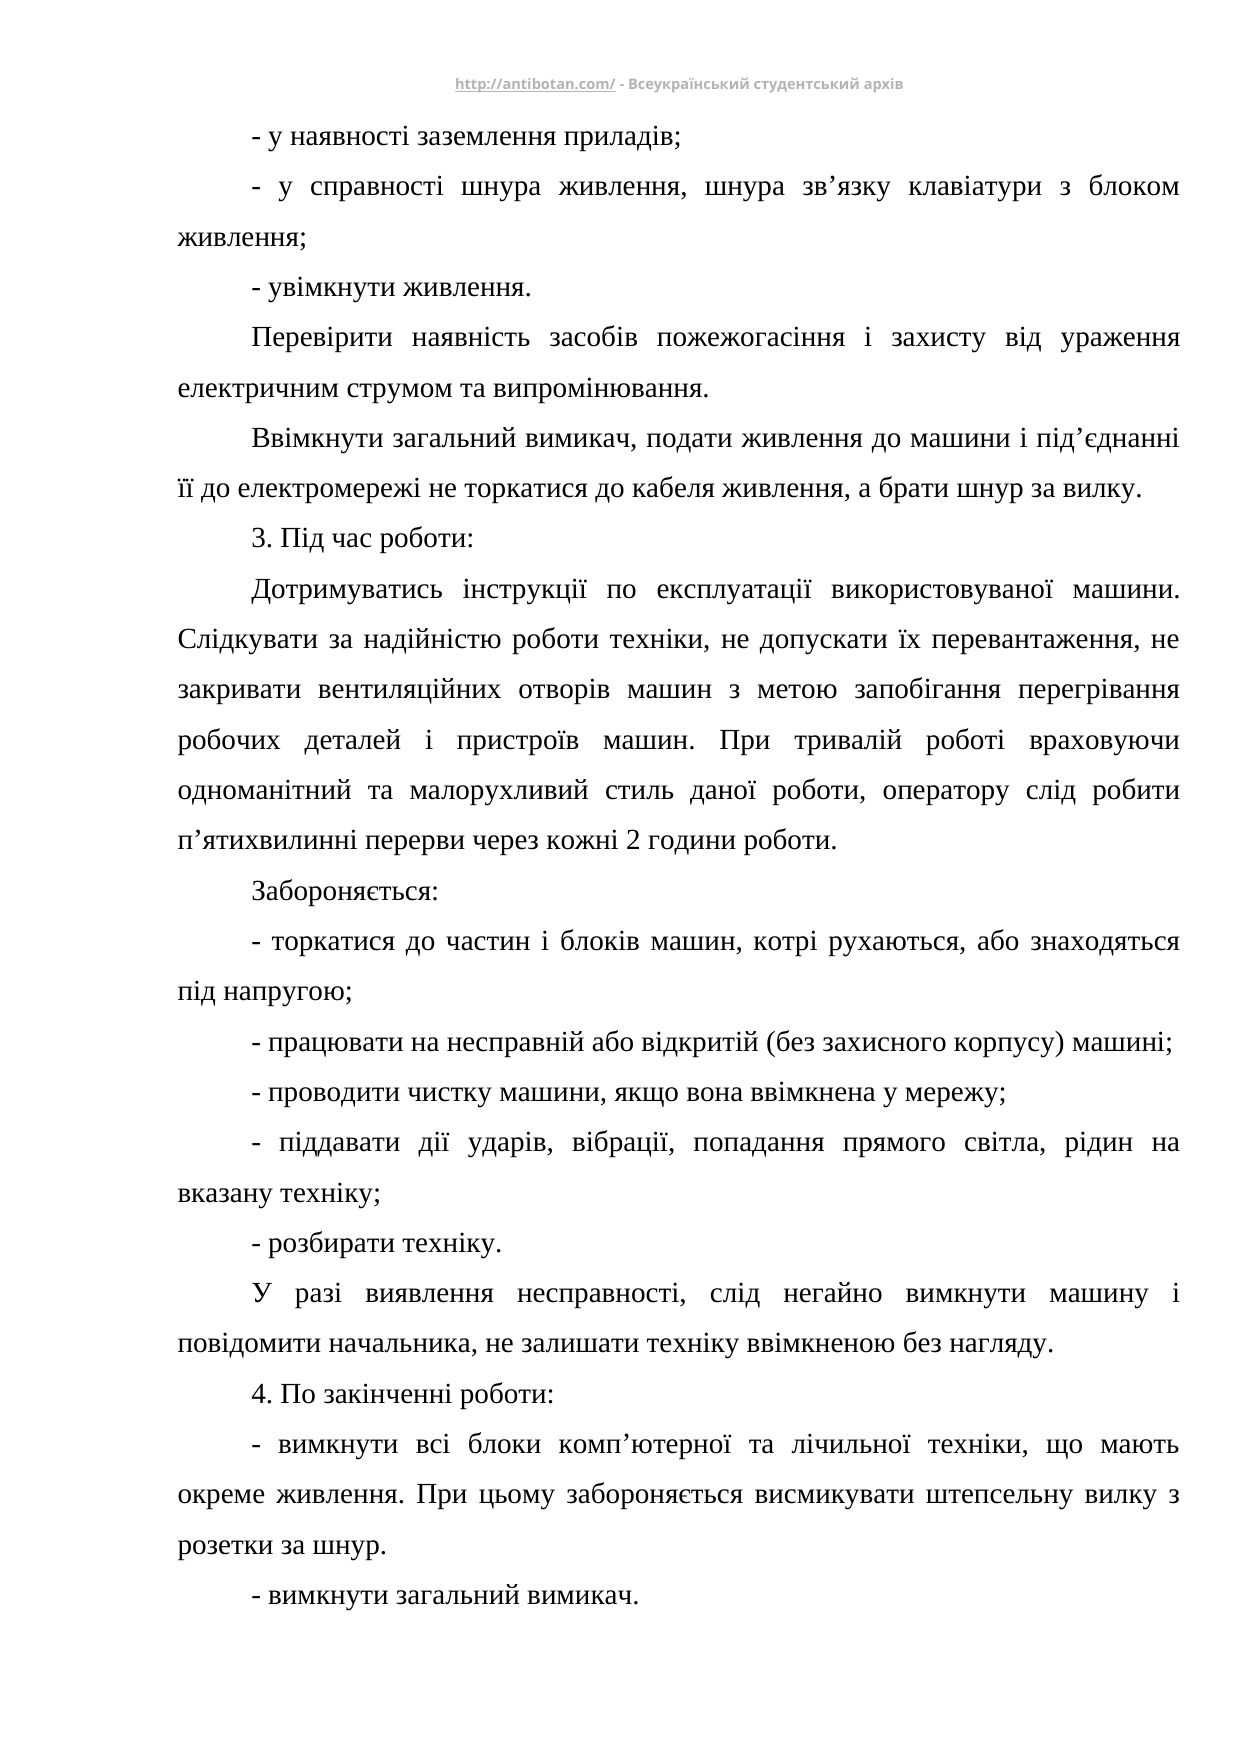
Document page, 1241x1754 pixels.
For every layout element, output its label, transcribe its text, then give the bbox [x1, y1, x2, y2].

text Ввімкнути загальний вимикач, подати живлення до машини і під’єднанні її до електромережі не торкатися до кабеля живлення, а брати шнур за вилку. [177, 420, 1181, 504]
text 3. Під час роботи: [177, 521, 1181, 554]
text 4. По закінченні роботи: [177, 1376, 1181, 1409]
text - вимкнути всі блоки комп’ютерної та лічильної техніки, що мають окреме живлення. При цьому забороняється висмикувати штепсельну вилку з розетки за шнур. [177, 1426, 1181, 1560]
text Перевірити наявність засобів пожежогасіння і захисту від ураження електричним струмом та випромінювання. [177, 319, 1181, 403]
text - у справності шнура живлення, шнура зв’язку клавіатури з блоком живлення; [177, 168, 1181, 252]
text - працювати на несправній або відкритій (без захисного корпусу) машині; [177, 1024, 1181, 1057]
text - вимкнути загальний вимикач. [177, 1577, 1181, 1611]
text Забороняється: [177, 873, 1181, 906]
text Дотримуватись інструкції по експлуатації використовуваної машини. Слідкувати за надійністю роботи техніки, не допускати їх перевантаження, не закривати вентиляційних отворів машин з метою запобігання перегрівання робочих деталей і пристроїв машин. При тривалій роботі враховуючи одноманітний та малорухливий стиль даної роботи, оператору слід робити п’ятихвилинні перерви через кожні 2 години роботи. [177, 571, 1181, 856]
text - торкатися до частин і блоків машин, котрі рухаються, або знаходяться під напругою; [177, 923, 1181, 1007]
text - піддавати дії ударів, вібрації, попадання прямого світла, рідин на вказану техніку; [177, 1124, 1181, 1208]
text - проводити чистку машини, якщо вона ввімкнена у мережу; [177, 1074, 1181, 1108]
text - розбирати техніку. [177, 1225, 1181, 1258]
text - увімкнути живлення. [177, 269, 1181, 303]
text У разі виявлення несправності, слід негайно вимкнути машину і повідомити начальника, не залишати техніку ввімкненою без нагляду. [177, 1275, 1181, 1359]
text - у наявності заземлення приладів; [177, 118, 1181, 152]
